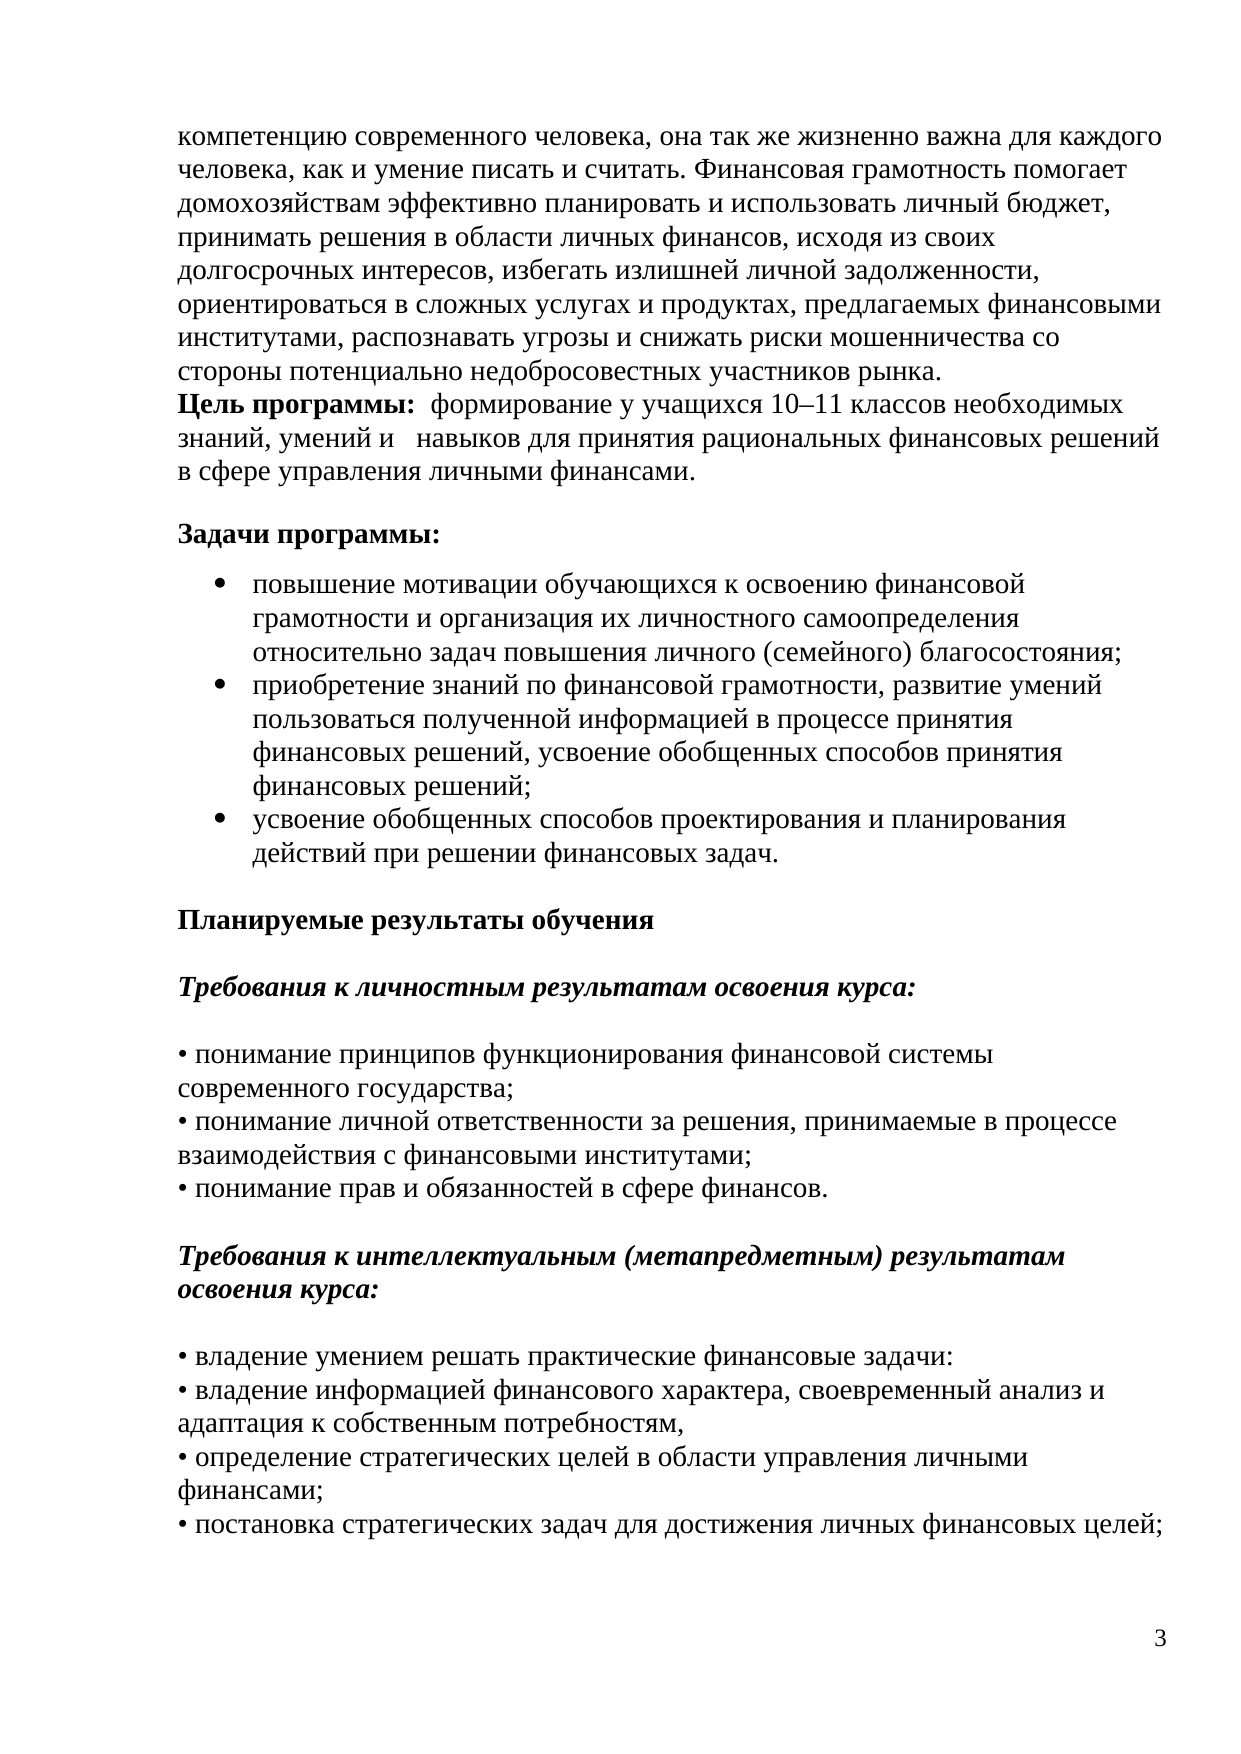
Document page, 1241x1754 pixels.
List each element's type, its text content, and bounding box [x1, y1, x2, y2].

text Цель программы: формирование у учащихся 10–11 классов необходимых знаний, умений и навыков для принятия рациональных финансовых решений в сфере управления личными финансами. [177, 386, 1167, 487]
text • понимание прав и обязанностей в сфере финансов. [177, 1171, 1167, 1204]
text • владение умением решать практические финансовые задачи: [177, 1338, 1167, 1372]
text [177, 118, 1167, 386]
text Задачи программы: [177, 516, 1167, 550]
text • определение стратегических целей в области управления личными финансами; [177, 1439, 1167, 1506]
text Требования к личностным результатам освоения курса: [177, 969, 1167, 1003]
text • понимание принципов функционирования финансовой системы современного государства; [177, 1036, 1167, 1103]
list повышение мотивации обучающихся к освоению финансовой грамотности и организация их личностного самоопределения относительно задач повышения личного (семейного) благосостояния; [215, 567, 1167, 667]
text • понимание личной ответственности за решения, принимаемые в процессе взаимодействия с финансовыми институтами; [177, 1103, 1167, 1171]
text • постановка стратегических задач для достижения личных финансовых целей; [177, 1506, 1167, 1539]
text Требования к интеллектуальным (метапредметным) результатам освоения курса: [177, 1238, 1167, 1305]
list приобретение знаний по финансовой грамотности, развитие умений пользоваться полученной информацией в процессе принятия финансовых решений, усвоение обобщенных способов принятия финансовых решений; [215, 667, 1167, 802]
text Планируемые результаты обучения [177, 902, 1167, 936]
text • владение информацией финансового характера, своевременный анализ и адаптация к собственным потребностям, [177, 1372, 1167, 1439]
list усвоение обобщенных способов проектирования и планирования действий при решении финансовых задач. [215, 802, 1167, 869]
